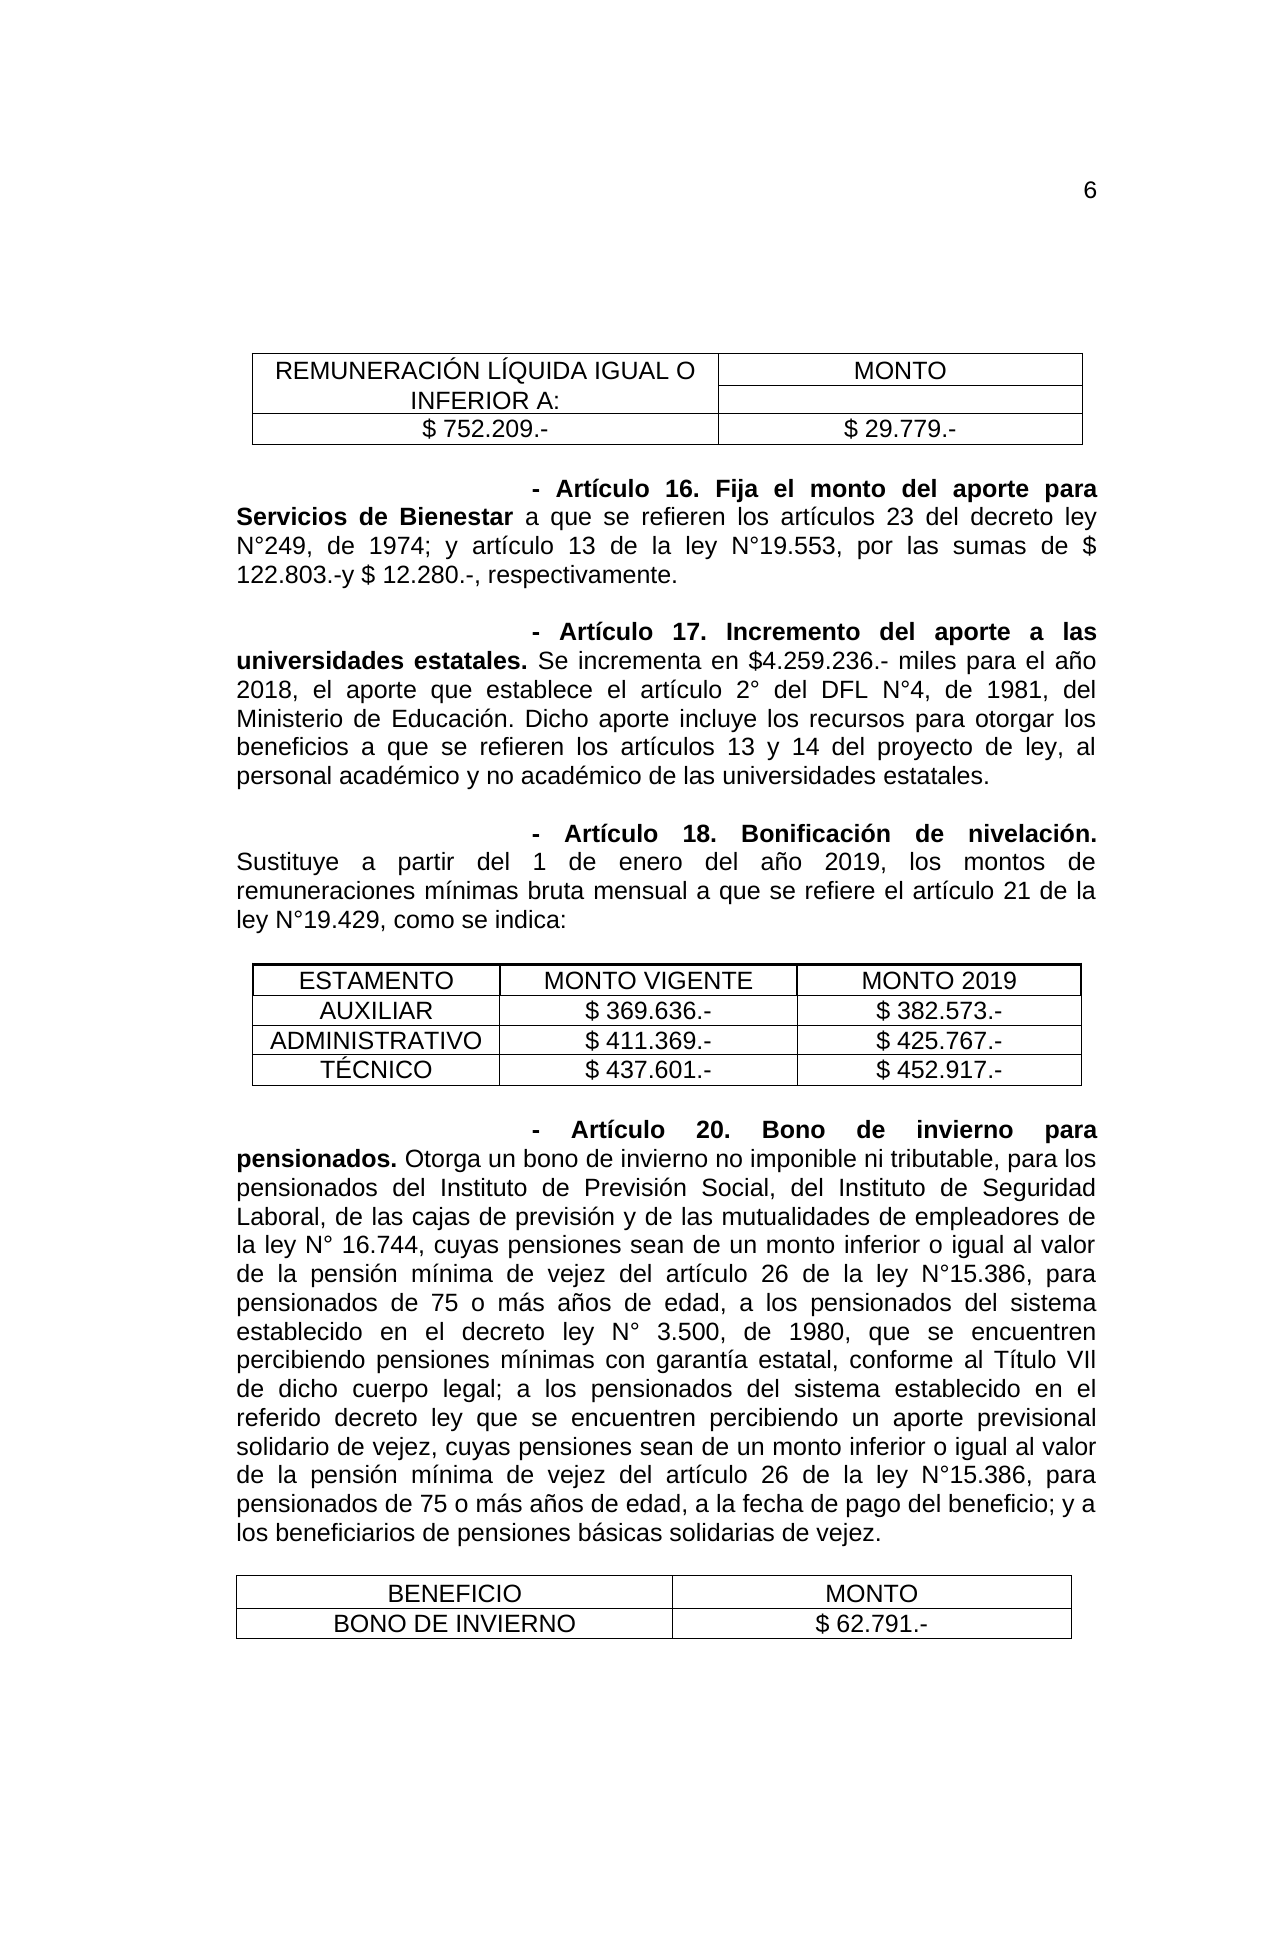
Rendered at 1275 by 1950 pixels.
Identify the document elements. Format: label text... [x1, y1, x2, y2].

table_cell $ 29.779.- [719, 414, 1082, 444]
text - Artículo 16. Fija el monto del aporte para Servicios de Bienestar a que se refieren los artículos 23 del decreto ley N°249, de 1974; y artículo 13 de la ley N°19.553, por las sumas de $ 122.803.-y $ 12.280.-, respectivamente. [236, 474, 1098, 589]
table_header MONTO [719, 354, 1082, 385]
text - Artículo 20. Bono de invierno para pensionados. Otorga un bono de invierno no imponible ni tributable, para los pensionados del Instituto de Previsión Social, del Instituto de Seguridad Laboral, de las cajas de previsión y de las mutualidades de empleadores de la ley N° 16.744, cuyas pensiones sean de un monto inferior o igual al valor de la pensión mínima de vejez del artículo 26 de la ley N°15.386, para pensionados de 75 o más años de edad, a los pensionados del sistema establecido en el decreto ley N° 3.500, de 1980, que se encuentren percibiendo pensiones mínimas con garantía estatal, conforme al Título VIl de dicho cuerpo legal; a los pensionados del sistema establecido en el referido decreto ley que se encuentren percibiendo un aporte previsional solidario de vejez, cuyas pensiones sean de un monto inferior o igual al valor de la pensión mínima de vejez del artículo 26 de la ley N°15.386, para pensionados de 75 o más años de edad, a la fecha de pago del beneficio; y a los beneficiarios de pensiones básicas solidarias de vejez. [236, 1115, 1098, 1546]
table_header REMUNERACIÓN LÍQUIDA IGUAL O [253, 354, 718, 385]
table_header MONTO [673, 1576, 1071, 1608]
table_cell $ 382.573.- [798, 996, 1081, 1025]
table_cell $ 752.209.- [253, 414, 718, 444]
table_cell [719, 386, 1082, 413]
text - Artículo 17. Incremento del aporte a las universidades estatales. Se incrementa en $4.259.236.- miles para el año 2018, el aporte que establece el artículo 2° del DFL N°4, de 1981, del Ministerio de Educación. Dicho aporte incluye los recursos para otorgar los beneficios a que se refieren los artículos 13 y 14 del proyecto de ley, al personal académico y no académico de las universidades estatales. [236, 617, 1098, 790]
table_cell TÉCNICO [253, 1055, 499, 1085]
table_cell AUXILIAR [253, 996, 499, 1025]
table_cell $ 369.636.- [500, 996, 797, 1025]
table_cell $ 452.917.- [798, 1055, 1081, 1085]
table_cell BONO DE INVIERNO [237, 1609, 672, 1638]
text - Artículo 18. Bonificación de nivelación. Sustituye a partir del 1 de enero del año 2019, los montos de remuneraciones mínimas bruta mensual a que se refiere el artículo 21 de la ley N°19.429, como se indica: [236, 819, 1098, 934]
table_header BENEFICIO [237, 1576, 672, 1608]
table_cell $ 425.767.- [798, 1026, 1081, 1054]
table_cell ADMINISTRATIVO [253, 1026, 499, 1054]
table_cell $ 411.369.- [500, 1026, 797, 1054]
table_cell $ 437.601.- [500, 1055, 797, 1085]
table_cell INFERIOR A: [253, 385, 718, 413]
table_cell $ 62.791.- [673, 1609, 1071, 1638]
